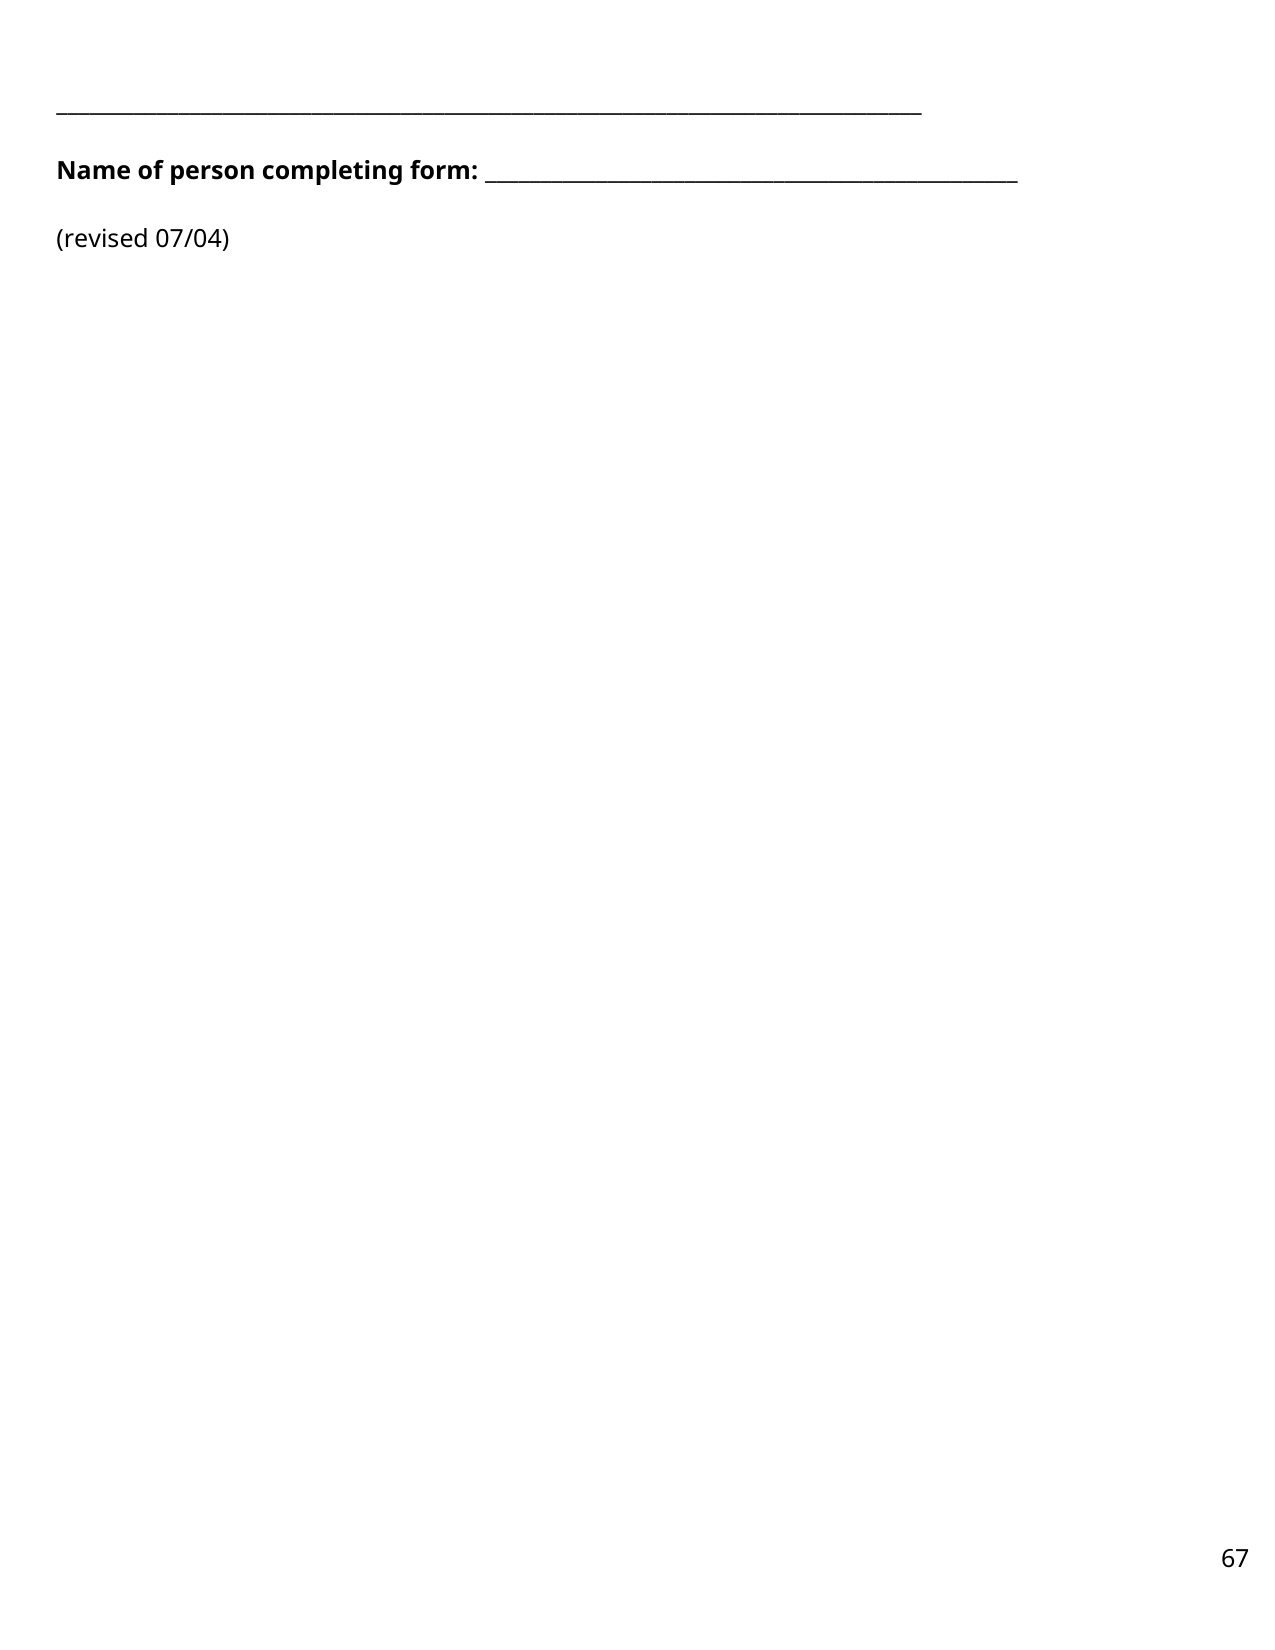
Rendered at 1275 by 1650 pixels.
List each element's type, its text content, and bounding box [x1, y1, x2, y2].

text Name of person completing form: ________________________________________________ [56, 152, 1249, 187]
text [56, 84, 1249, 118]
text (revised 07/04) [56, 221, 1249, 255]
